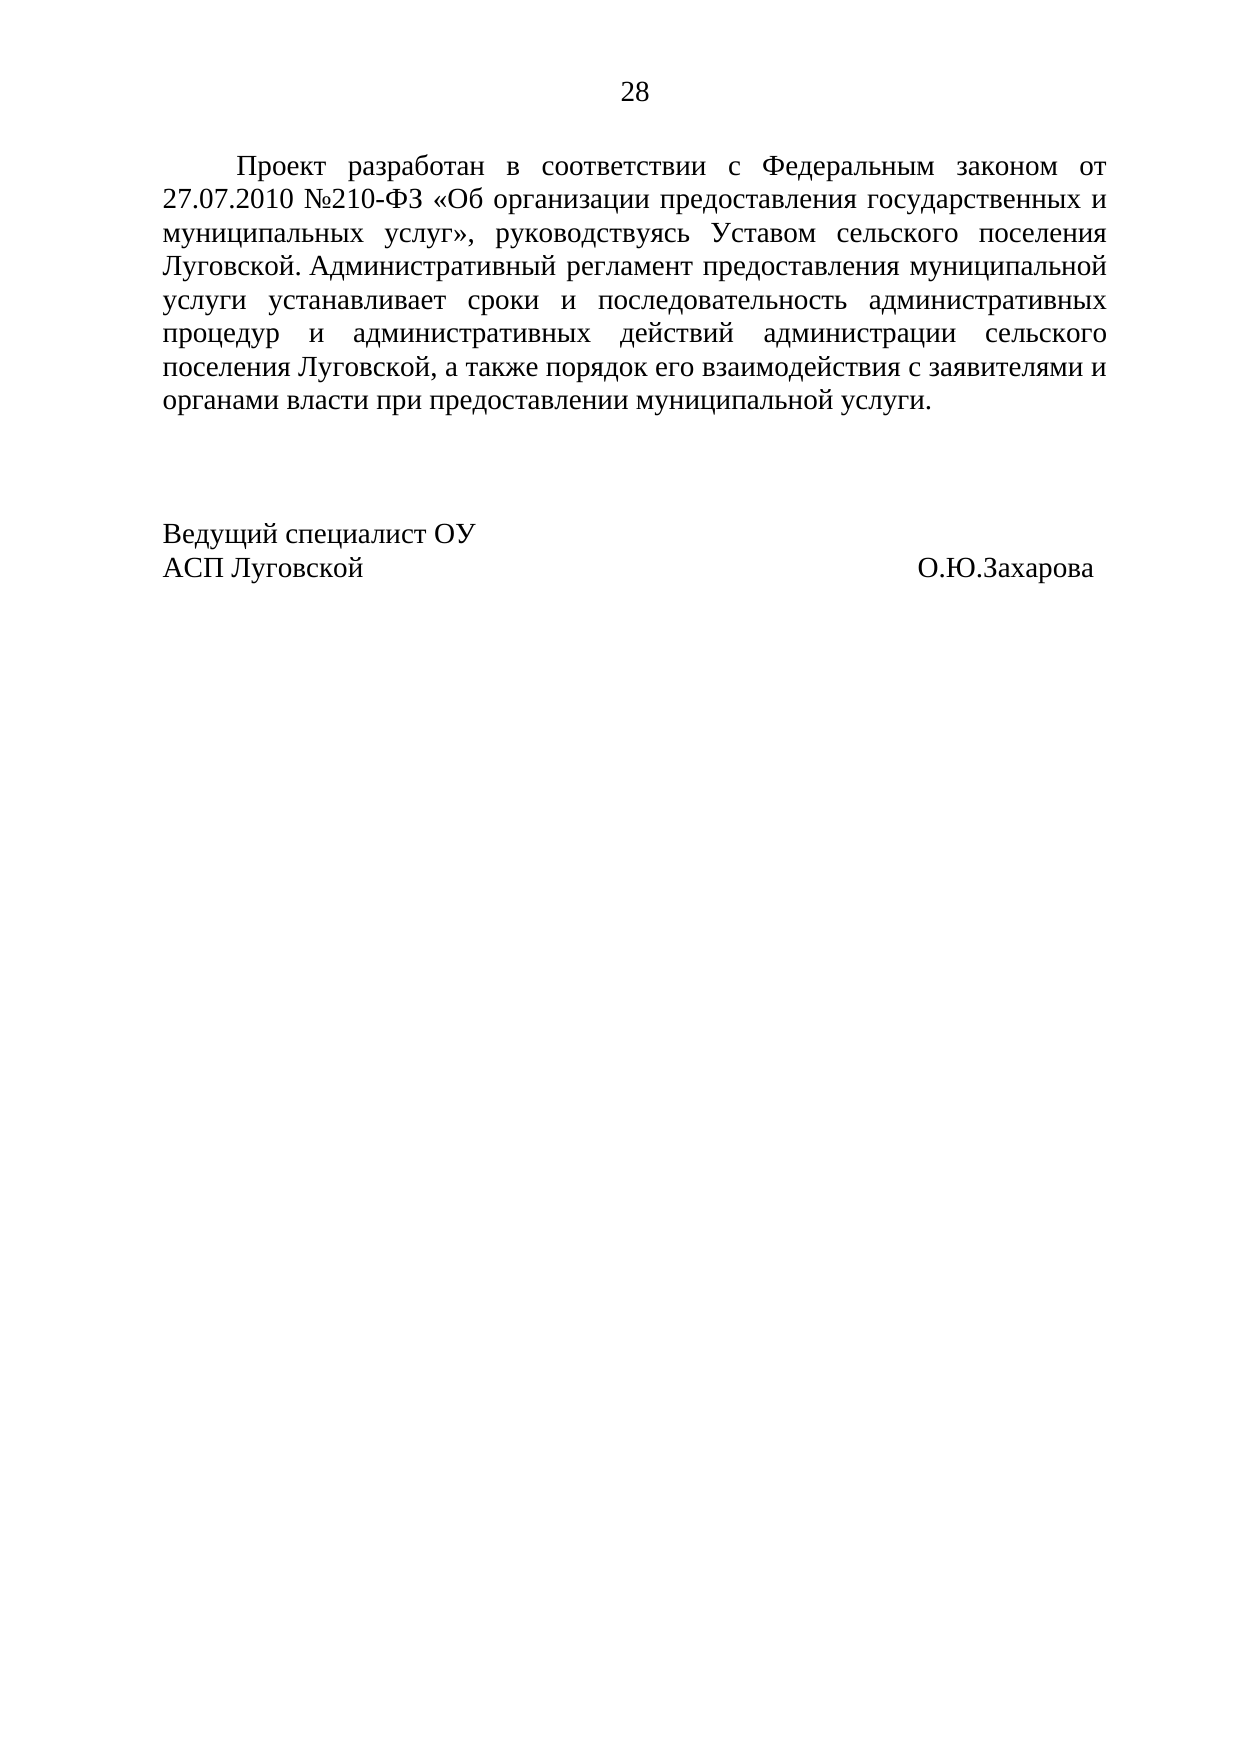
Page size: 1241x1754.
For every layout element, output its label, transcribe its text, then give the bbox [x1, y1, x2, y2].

text Проект разработан в соответствии с Федеральным законом от 27.07.2010 №210-ФЗ «Об организации предоставления государственных и муниципальных услуг», руководствуясь Уставом сельского поселения Луговской. Административный регламент предоставления муниципальной услуги устанавливает сроки и последовательность административных процедур и административных действий администрации сельского поселения Луговской, а также порядок его взаимодействия с заявителями и органами власти при предоставлении муниципальной услуги. [162, 148, 1107, 416]
text Ведущий специалист ОУ [162, 517, 1107, 550]
text АСП Луговской О.Ю.Захарова [162, 550, 1107, 584]
